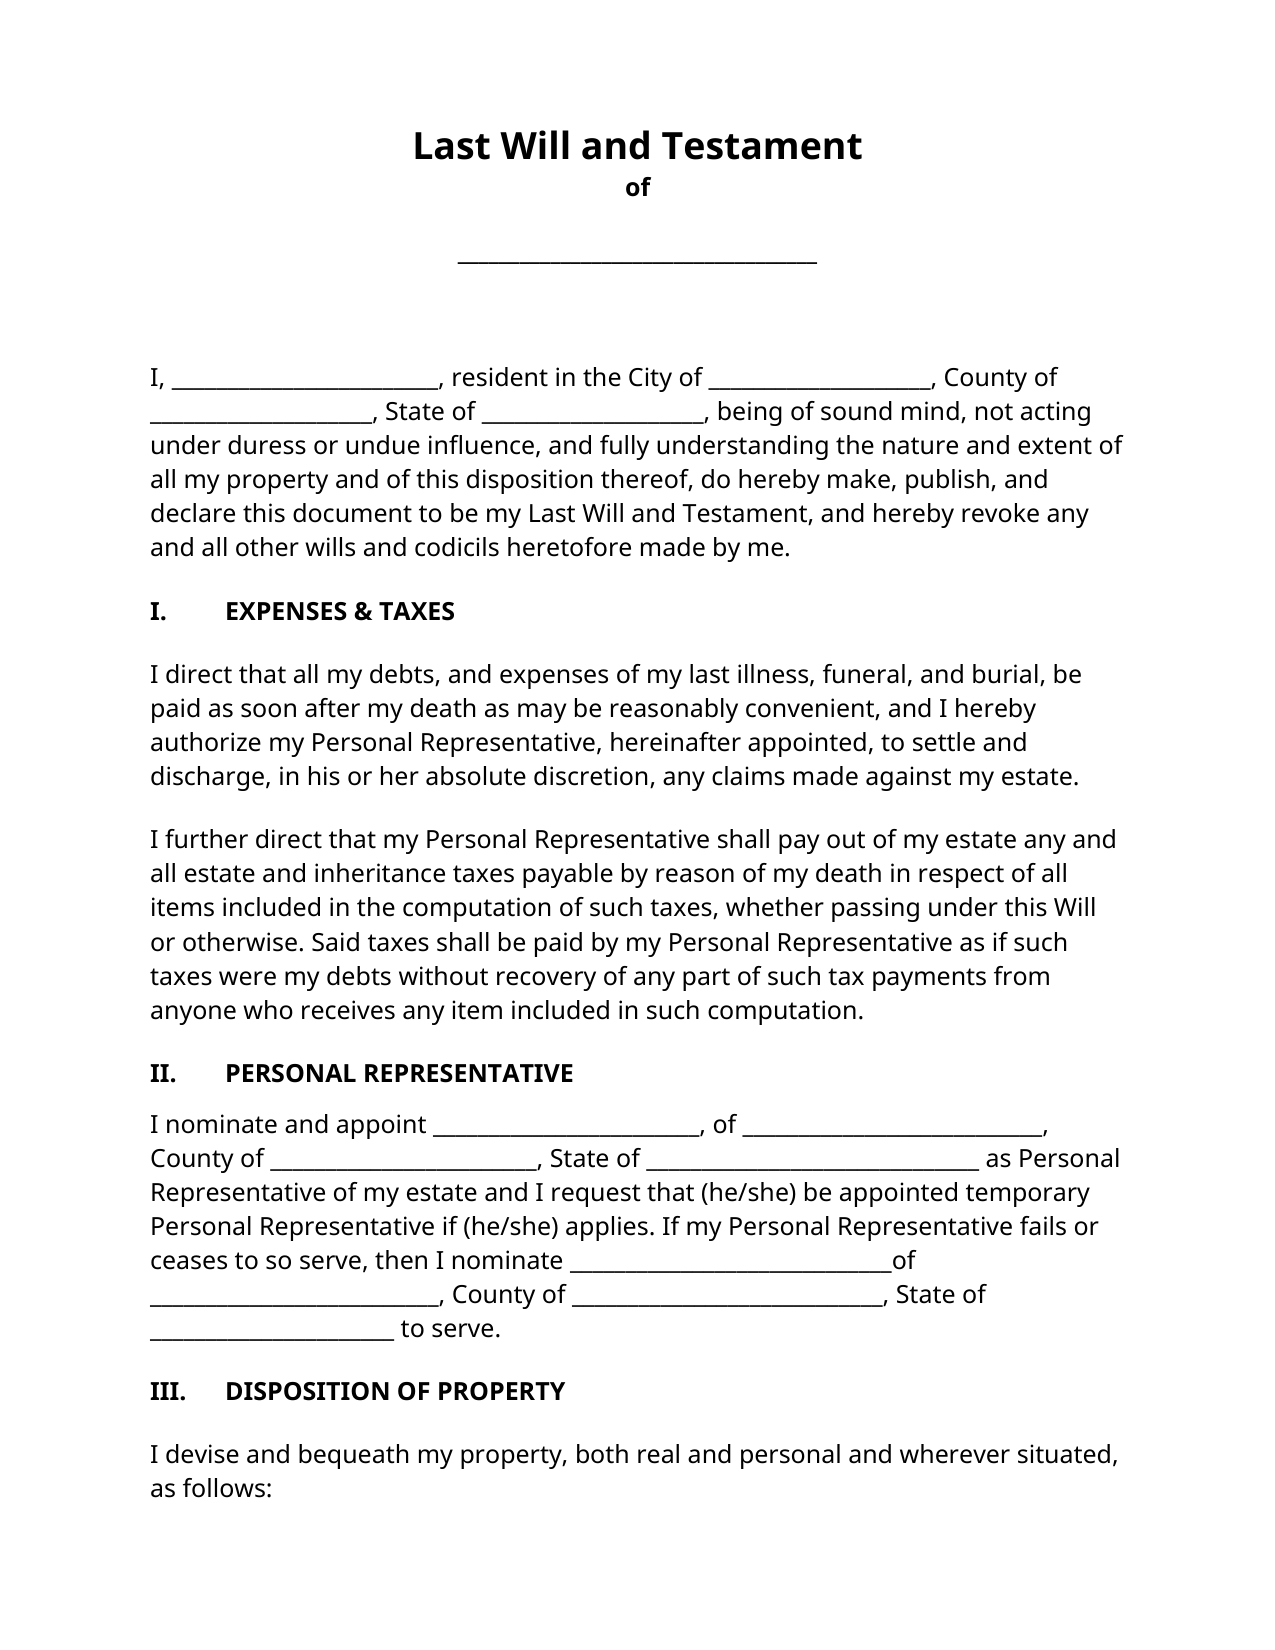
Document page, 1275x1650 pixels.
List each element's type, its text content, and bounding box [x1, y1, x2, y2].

text I direct that all my debts, and expenses of my last illness, funeral, and burial, be paid as soon after my death as may be reasonably convenient, and I hereby authorize my Personal Representative, hereinafter appointed, to settle and discharge, in his or her absolute discretion, any claims made against my estate. [150, 657, 1125, 793]
text I nominate and appoint ________________________, of ___________________________, County of ________________________, State of ______________________________ as Personal Representative of my estate and I request that (he/she) be appointed temporary Personal Representative if (he/she) applies. If my Personal Representative fails or ceases to so serve, then I nominate _____________________________of __________________________, County of ____________________________, State of ______________________ to serve. [150, 1106, 1125, 1345]
text I, ________________________, resident in the City of ____________________, County of ____________________, State of ____________________, being of sound mind, not acting under duress or undue influence, and fully understanding the nature and extent of all my property and of this disposition thereof, do hereby make, publish, and declare this document to be my Last Will and Testament, and hereby revoke any and all other wills and codicils heretofore made by me. [150, 360, 1125, 564]
subtitle Last Will and Testament of [150, 119, 1125, 204]
subtitle ___________________________________ [150, 233, 1125, 267]
text I devise and bequeath my property, both real and personal and wherever situated, as follows: [150, 1437, 1125, 1505]
list DISPOSITION OF PROPERTY [150, 1374, 1125, 1408]
text I further direct that my Personal Representative shall pay out of my estate any and all estate and inheritance taxes payable by reason of my death in respect of all items included in the computation of such taxes, whether passing under this Will or otherwise. Said taxes shall be paid by my Personal Representative as if such taxes were my debts without recovery of any part of such tax payments from anyone who receives any item included in such computation. [150, 822, 1125, 1026]
list EXPENSES & TAXES [150, 593, 1125, 627]
list PERSONAL REPRESENTATIVE [150, 1056, 1125, 1089]
